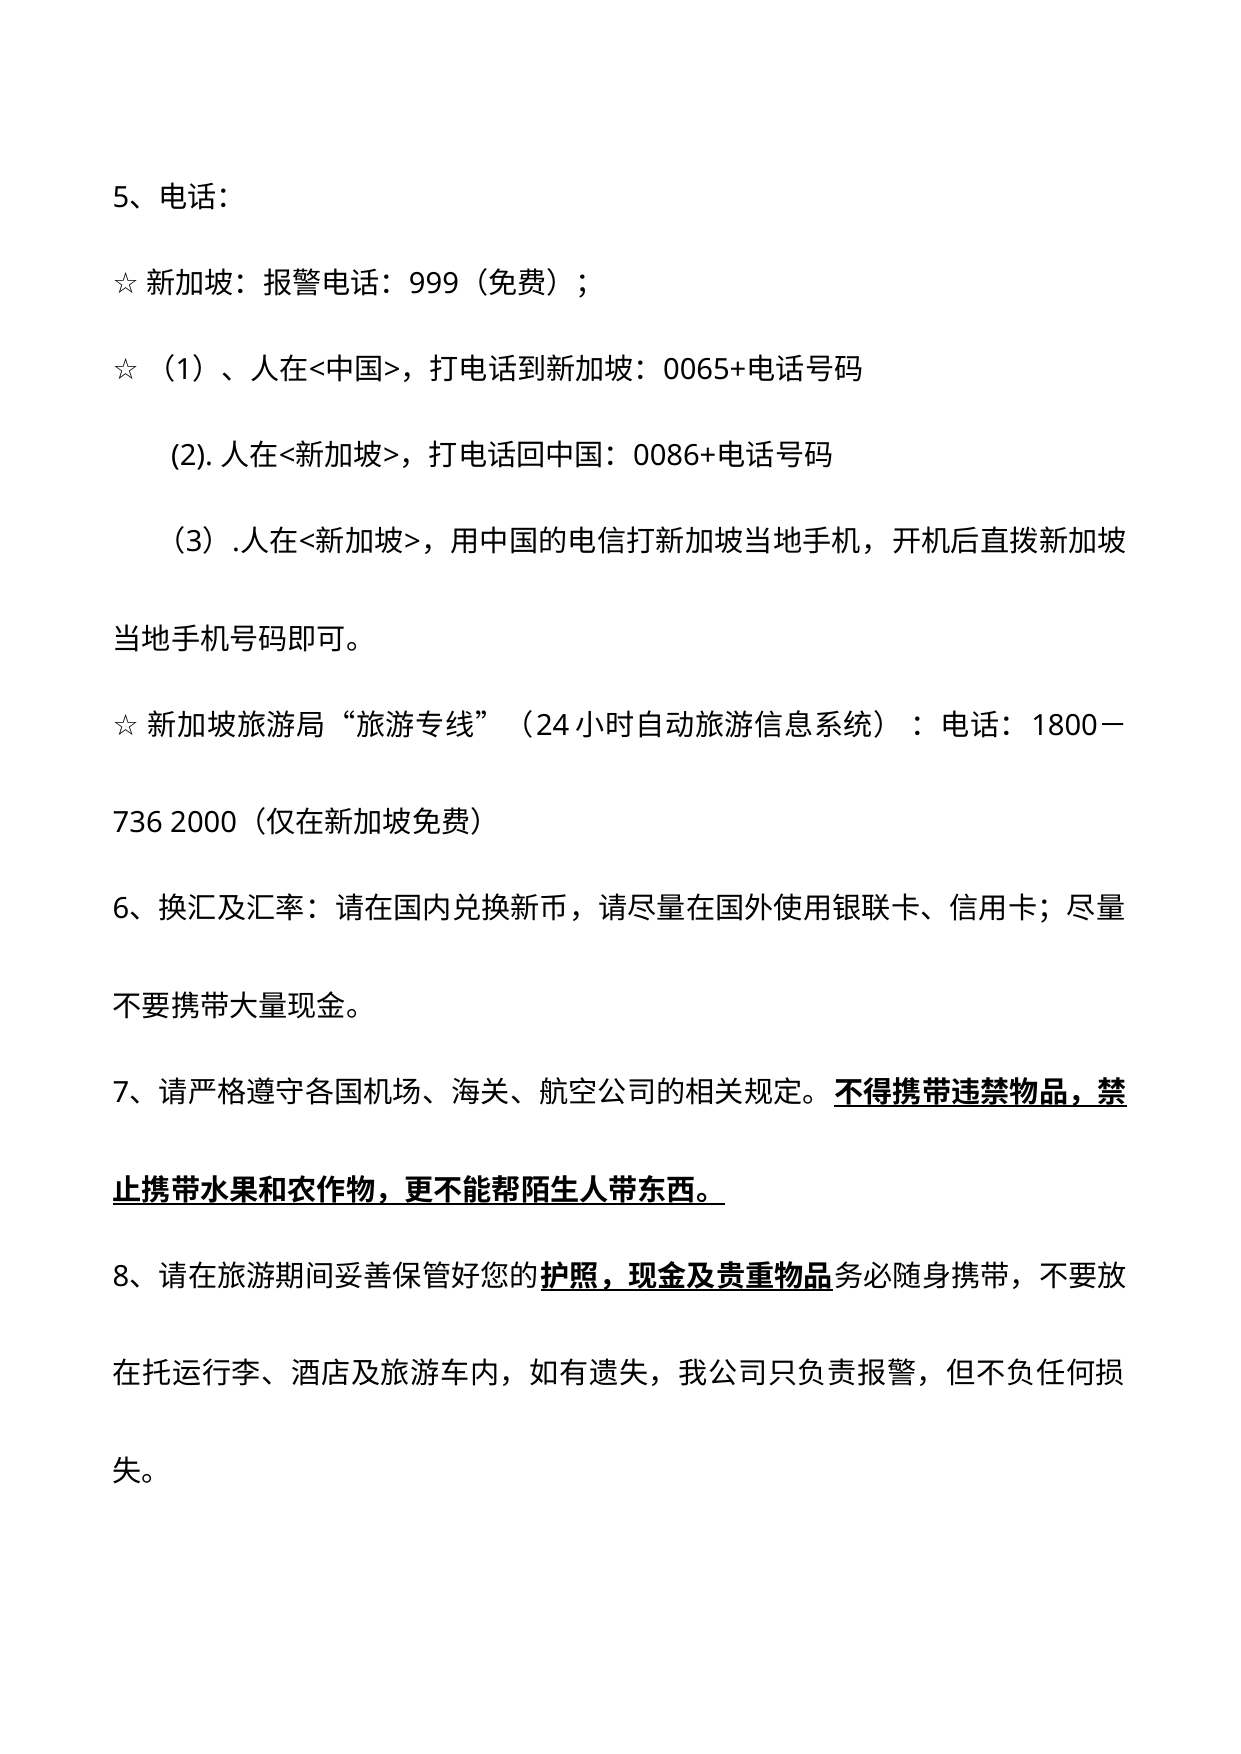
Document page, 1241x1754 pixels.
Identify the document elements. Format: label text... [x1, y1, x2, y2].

text （3）.人在<新加坡>，用中国的电信打新加坡当地手机，开机后直拨新加坡当地手机号码即可。 [112, 507, 1128, 669]
text 5、电话： [112, 162, 1128, 227]
text ☆ 新加坡旅游局“旅游专线”（24小时自动旅游信息系统） ：电话：1800－736 2000（仅在新加坡免费） [112, 690, 1128, 853]
text (2). 人在<新加坡>，打电话回中国：0086+电话号码 [112, 420, 1128, 485]
text 8、请在旅游期间妥善保管好您的护照，现金及贵重物品务必随身携带，不要放在托运行李、酒店及旅游车内，如有遗失，我公司只负责报警，但不负任何损失。 [112, 1241, 1128, 1501]
text ☆ 新加坡：报警电话：999（免费）； [112, 248, 1128, 313]
text 6、换汇及汇率：请在国内兑换新币，请尽量在国外使用银联卡、信用卡；尽量不要携带大量现金。 [112, 874, 1128, 1036]
text 7、请严格遵守各国机场、海关、航空公司的相关规定。不得携带违禁物品，禁止携带水果和农作物，更不能帮陌生人带东西。 [112, 1057, 1128, 1220]
text ☆ （1）、人在<中国>，打电话到新加坡：0065+电话号码 [112, 334, 1128, 399]
